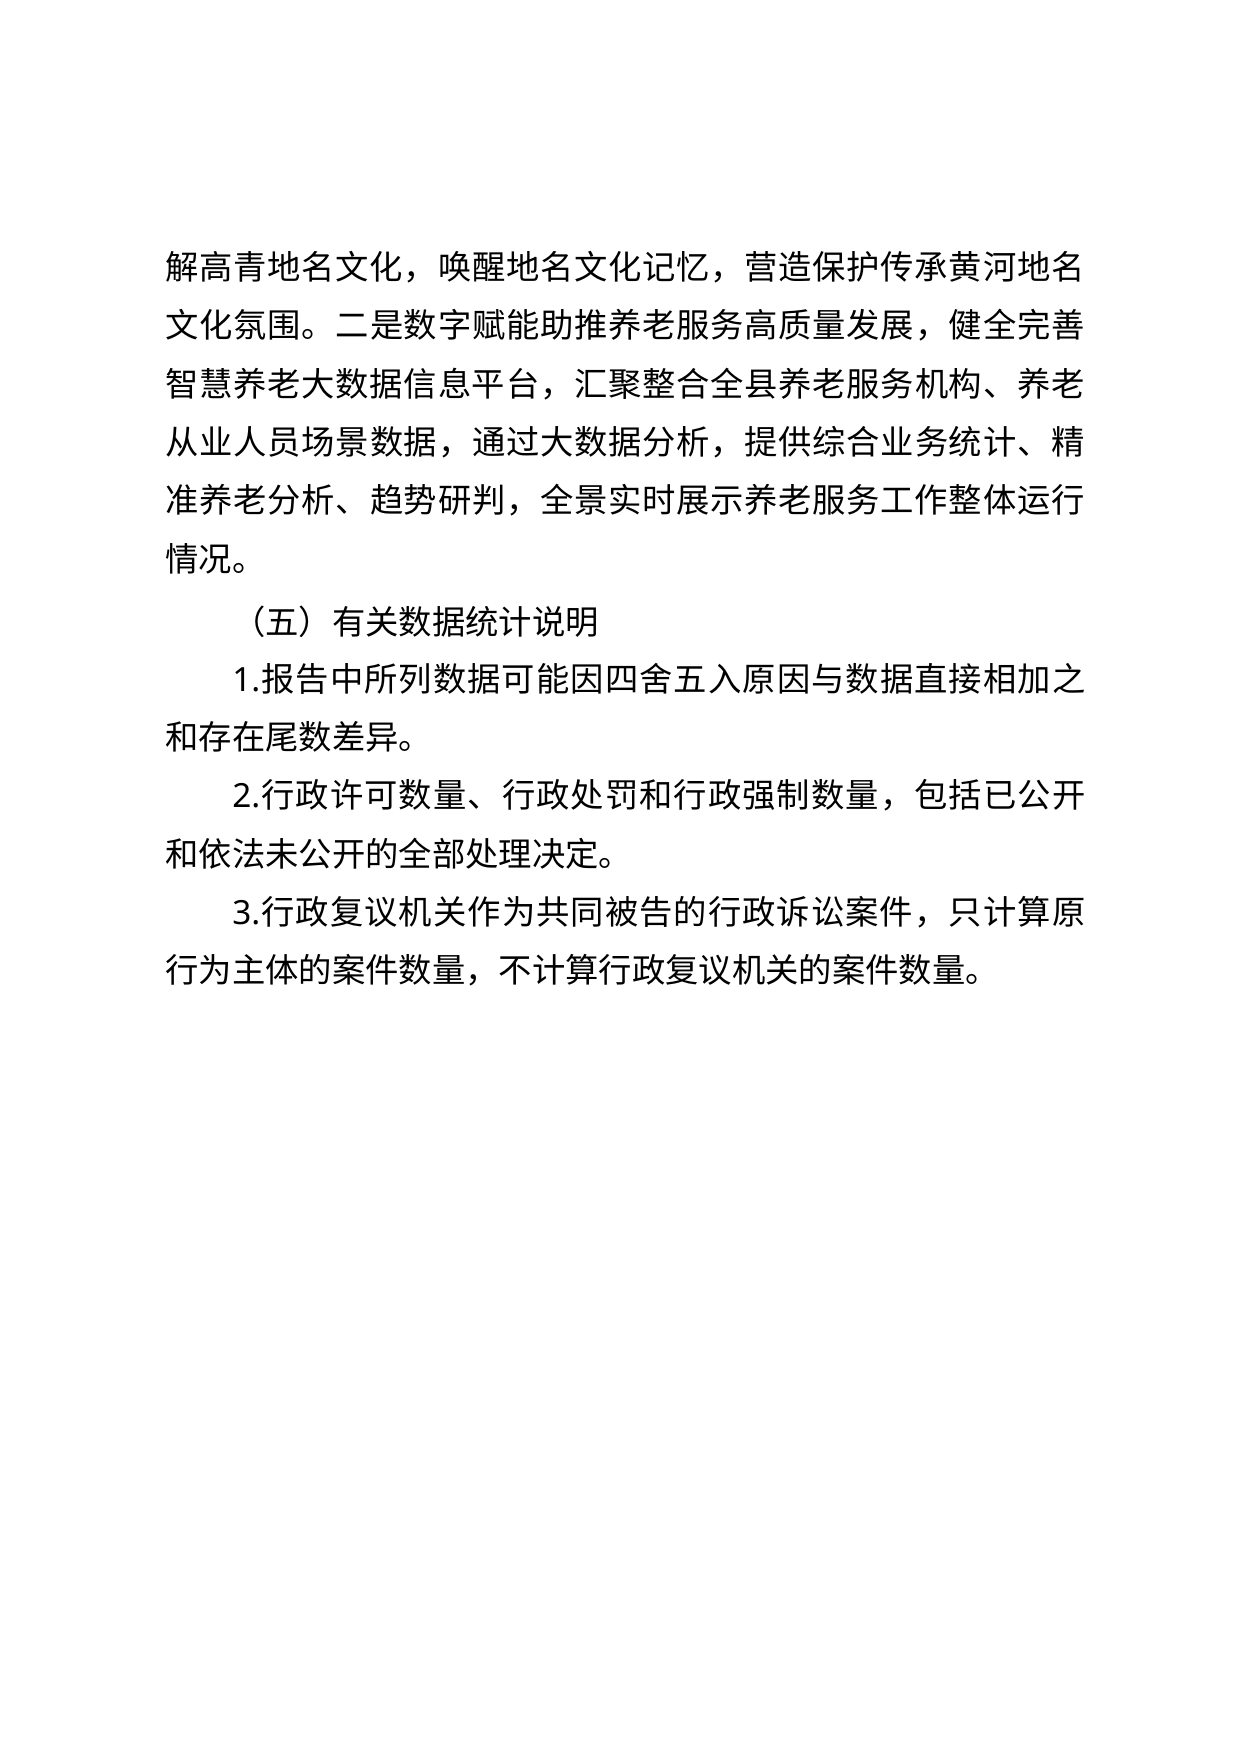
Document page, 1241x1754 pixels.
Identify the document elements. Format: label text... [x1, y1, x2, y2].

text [165, 233, 1087, 583]
text （五）有关数据统计说明 [165, 583, 1087, 644]
text 2.行政许可数量、行政处罚和行政强制数量，包括已公开和依法未公开的全部处理决定。 [165, 761, 1087, 878]
text 1.报告中所列数据可能因四舍五入原因与数据直接相加之和存在尾数差异。 [165, 644, 1087, 761]
text 3.行政复议机关作为共同被告的行政诉讼案件，只计算原行为主体的案件数量，不计算行政复议机关的案件数量。 [165, 878, 1087, 994]
